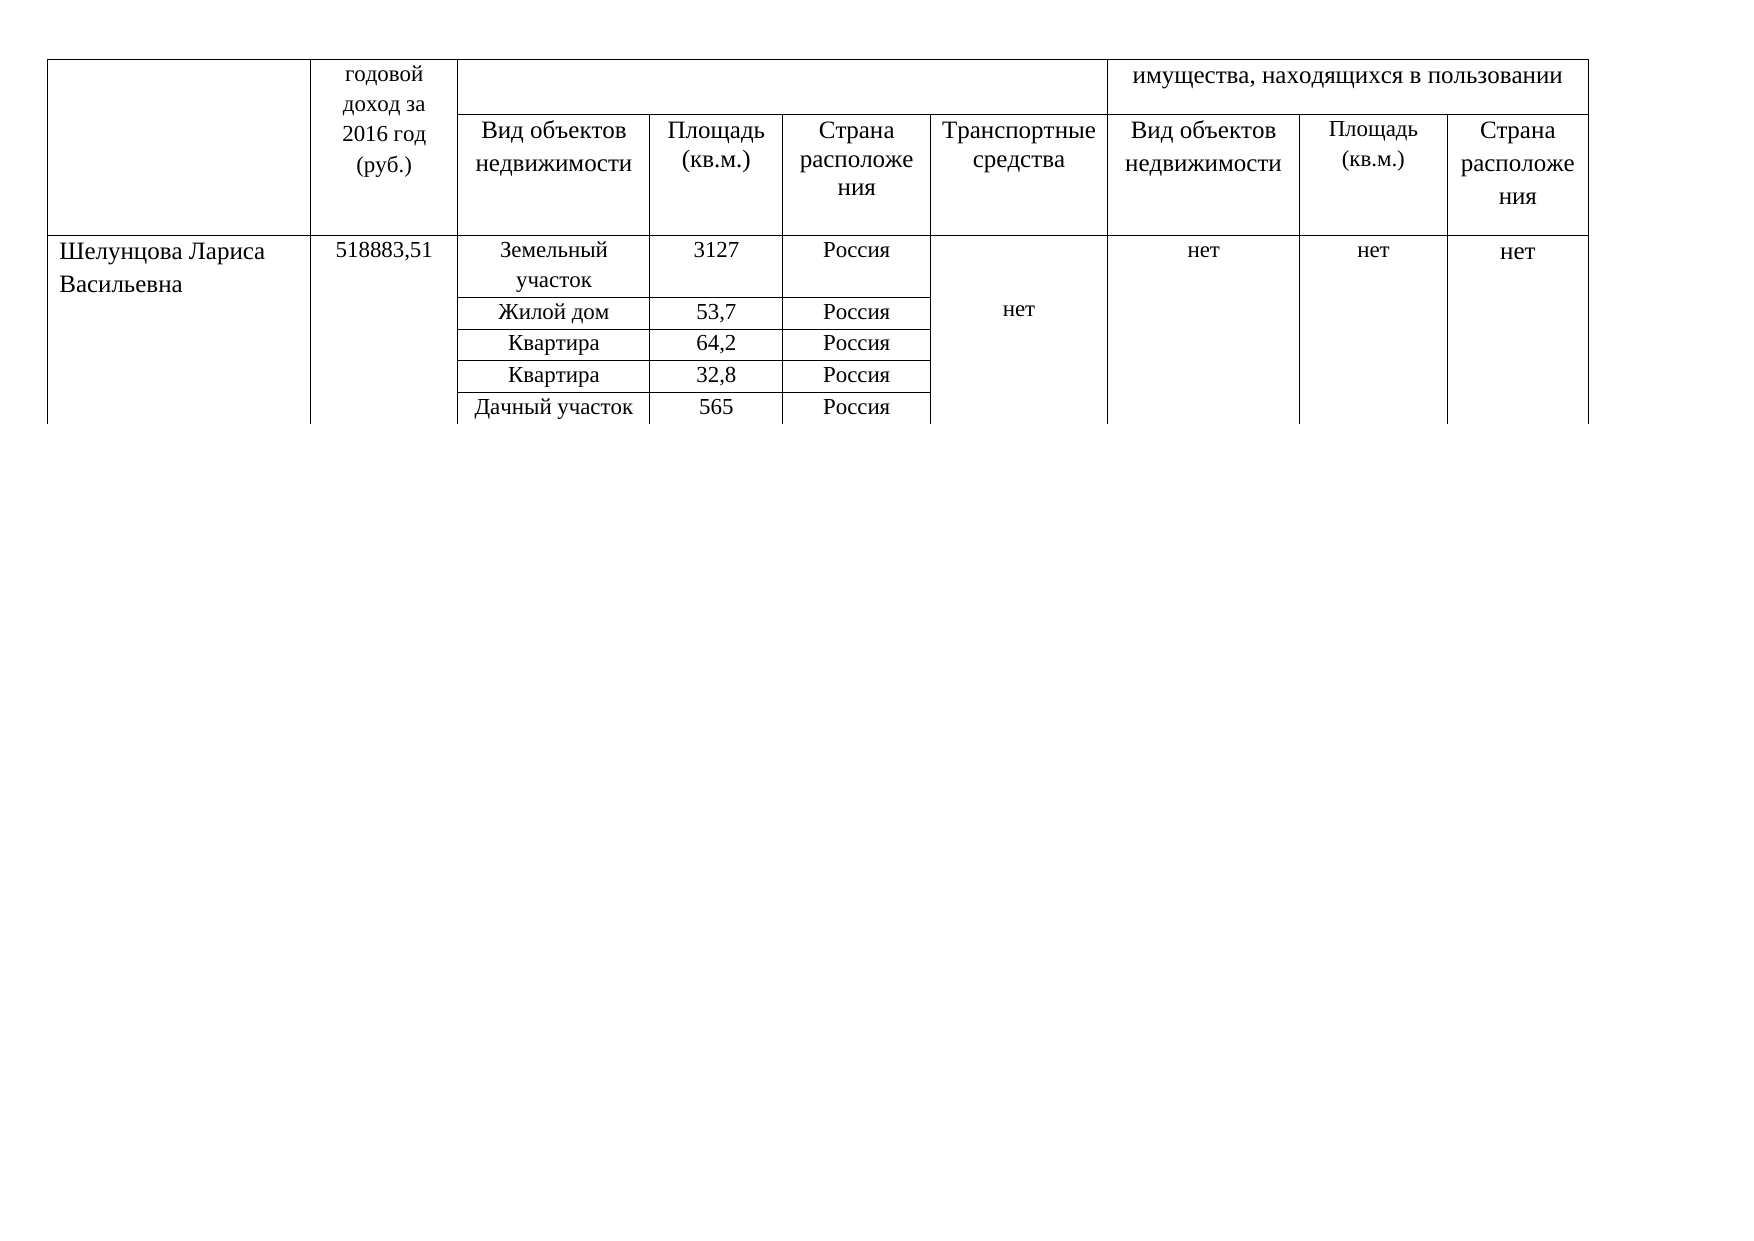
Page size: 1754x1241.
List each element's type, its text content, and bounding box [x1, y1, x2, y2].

table_cell Россия [783, 361, 930, 392]
table_cell Квартира [458, 330, 649, 360]
table_cell Площадь (кв.м.) [650, 115, 782, 235]
table_cell Россия [783, 393, 930, 423]
table_cell Россия [783, 236, 930, 297]
table_cell Страна расположения [783, 115, 930, 235]
table_cell 53,7 [650, 298, 782, 328]
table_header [48, 60, 310, 235]
table_cell нет [1300, 236, 1447, 423]
table_cell 3127 [650, 236, 782, 297]
table_cell Площадь (кв.м.) [1300, 115, 1447, 235]
table_cell 32,8 [650, 361, 782, 392]
table_cell 518883,51 [311, 236, 457, 423]
table_cell нет [1108, 236, 1299, 423]
table_cell Транспортные средства [931, 115, 1107, 235]
table_cell Квартира [458, 361, 649, 392]
table_cell нет [931, 236, 1107, 423]
table_cell Жилой дом [458, 298, 649, 328]
table_cell Россия [783, 330, 930, 360]
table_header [458, 60, 1107, 114]
table_cell Страна расположения [1448, 115, 1588, 235]
table_cell Вид объектов недвижимости [458, 115, 649, 235]
table_cell 64,2 [650, 330, 782, 360]
table_cell нет [1448, 236, 1588, 423]
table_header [311, 60, 457, 235]
table_cell 565 [650, 393, 782, 423]
table_cell Шелунцова Лариса Васильевна [48, 236, 310, 423]
table_cell Россия [783, 298, 930, 328]
table_cell Земельный участок [458, 236, 649, 297]
table_cell Вид объектов недвижимости [1108, 115, 1299, 235]
table_cell Дачный участок [458, 393, 649, 423]
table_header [1108, 60, 1588, 114]
